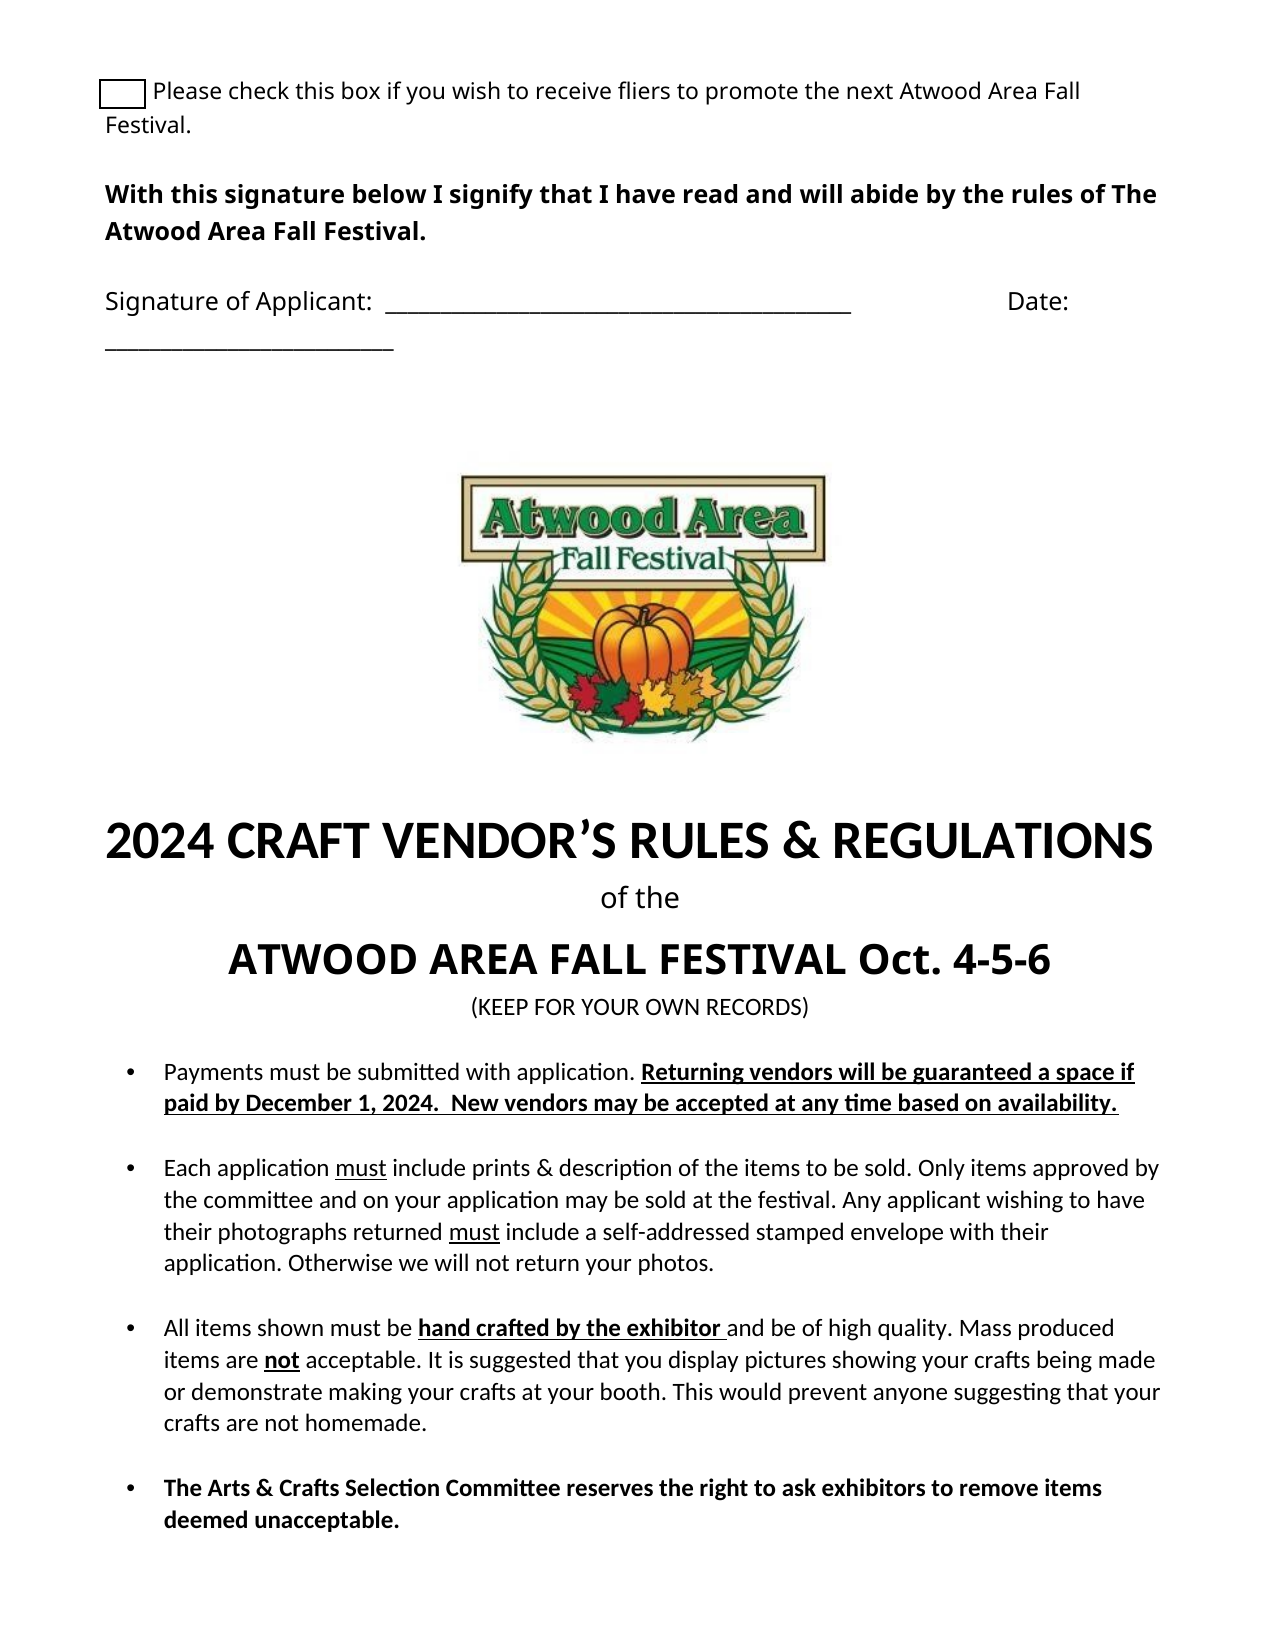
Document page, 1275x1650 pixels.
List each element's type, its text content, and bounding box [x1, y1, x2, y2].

text 2024 CRAFT VENDOR’S RULES & REGULATIONS [105, 806, 1170, 872]
text Signature of Applicant: __________________________________________ Date: __________________________ [105, 284, 1170, 355]
text (KEEP FOR YOUR OWN RECORDS) [110, 991, 1170, 1022]
list Each application must include prints & description of the items to be sold. Only items approved by the committee and on your application may be sold at the festival. Any applicant wishing to have their photographs returned must include a self-addressed stamped envelope with their application. Otherwise we will not return your photos. [126, 1152, 1170, 1278]
picture [416, 421, 870, 785]
text With this signature below I signify that I have read and will abide by the rules of The Atwood Area Fall Festival. [105, 176, 1170, 247]
list Payments must be submitted with application. Returning vendors will be guaranteed a space if paid by December 1, 2024. New vendors may be accepted at any time based on availability. [126, 1056, 1170, 1118]
text Please check this box if you wish to receive fliers to promote the next Atwood Area Fall Festival. [105, 75, 1170, 140]
text ATWOOD AREA FALL FESTIVAL Oct. 4-5-6 [109, 930, 1170, 987]
list The Arts & Crafts Selection Committee reserves the right to ask exhibitors to remove items deemed unacceptable. [126, 1472, 1170, 1535]
text of the [110, 878, 1170, 917]
list All items shown must be hand crafted by the exhibitor and be of high quality. Mass produced items are not acceptable. It is suggested that you display pictures showing your crafts being made or demonstrate making your crafts at your booth. This would prevent anyone suggesting that your crafts are not homemade. [126, 1312, 1170, 1438]
